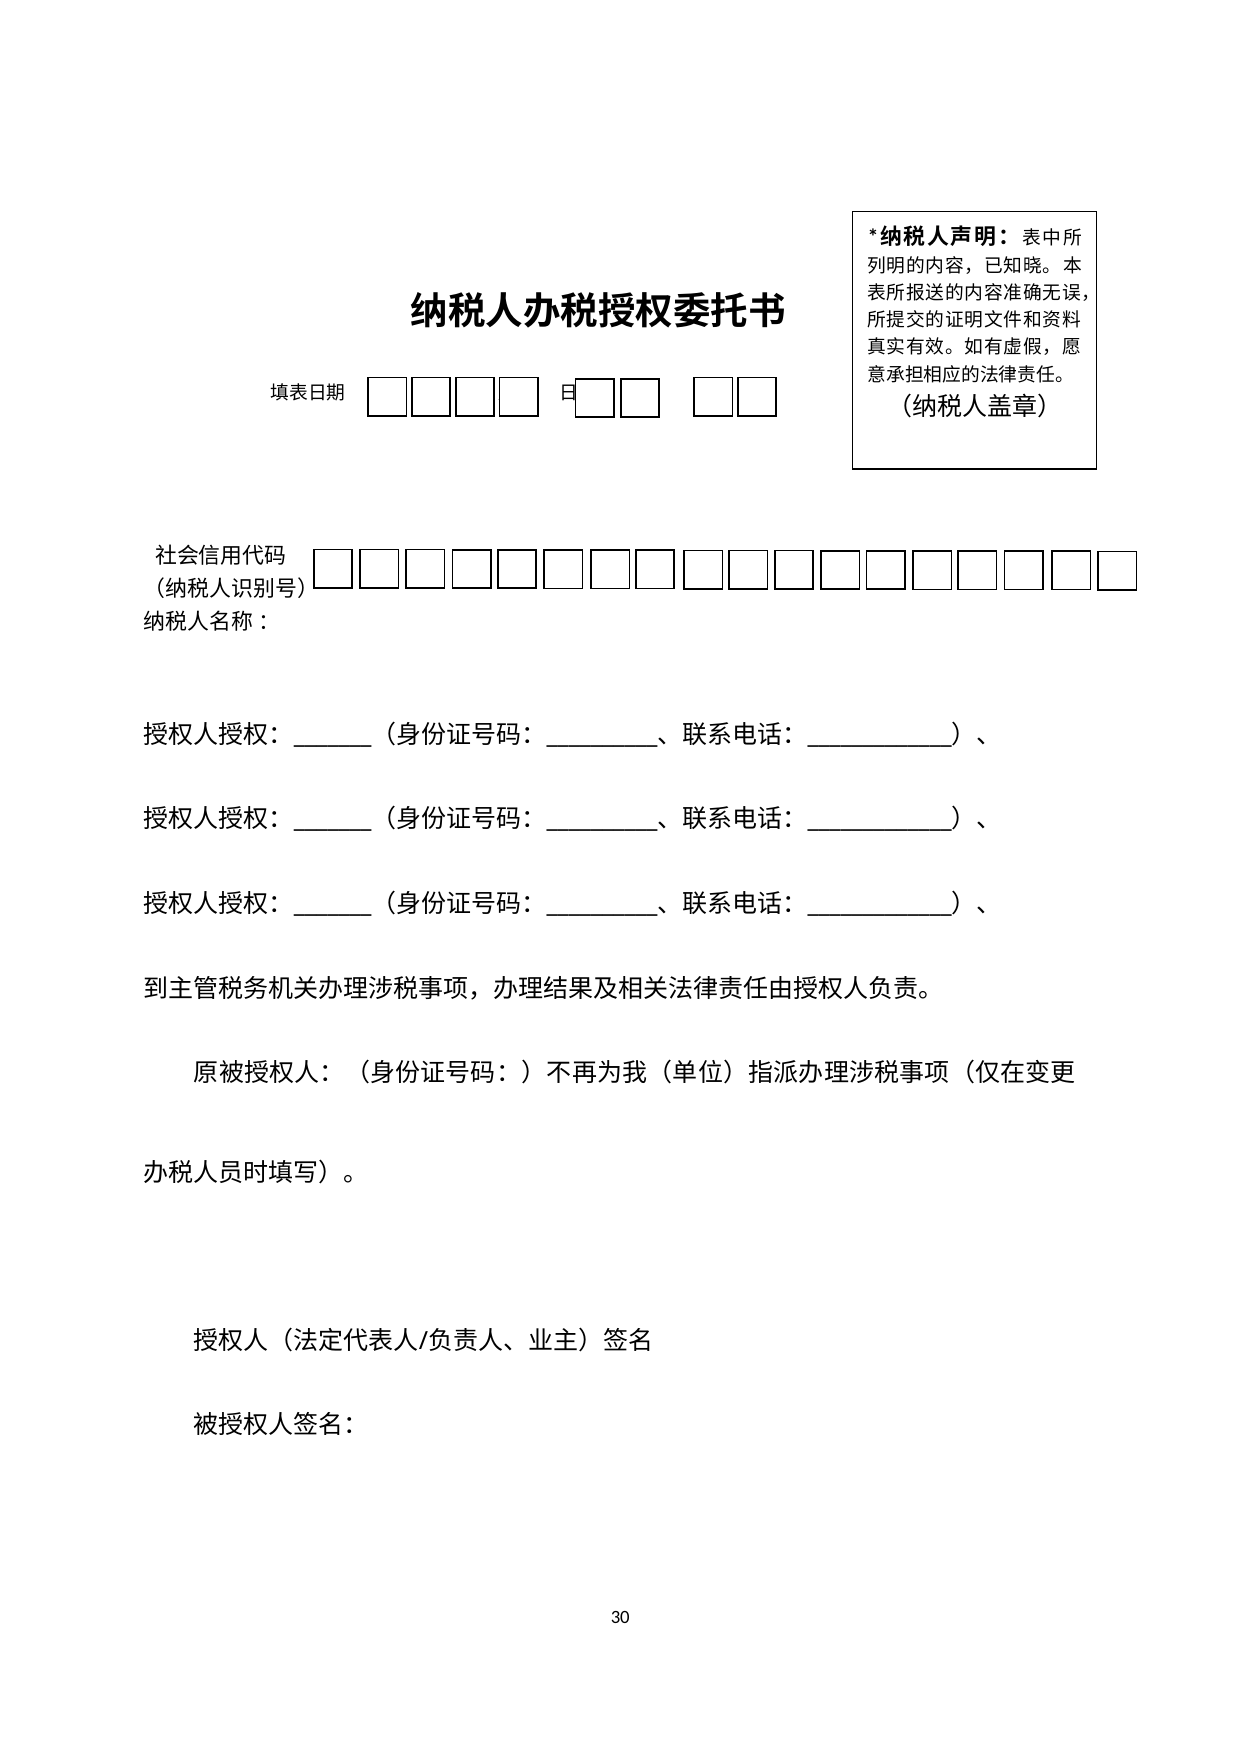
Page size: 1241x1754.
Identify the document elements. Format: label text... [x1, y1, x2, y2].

text 授权人（法定代表人/负责人、业主）签名 [144, 1305, 1078, 1372]
text 到主管税务机关办理涉税事项，办理结果及相关法律责任由授权人负责。 [144, 953, 994, 1019]
text 授权人授权：_______（身份证号码：__________、联系电话：_____________）、 [144, 784, 994, 850]
text （纳税人识别号） [144, 570, 1078, 604]
text 填表日期 年 月 日 [144, 374, 1078, 408]
text 授权人授权：_______（身份证号码：__________、联系电话：_____________）、 [144, 868, 994, 935]
text 授权人授权：_______（身份证号码：__________、联系电话：_____________）、 [144, 699, 994, 766]
text 纳税人办税授权委托书 [144, 275, 1052, 341]
text 被授权人签名： [144, 1390, 1078, 1456]
text 纳税人名称 ： [144, 604, 1078, 637]
text 原被授权人：（身份证号码：）不再为我（单位）指派办理涉税事项（仅在变更办税人员时填写）。 [144, 1038, 1078, 1204]
text 社会信用代码 [144, 537, 1078, 570]
